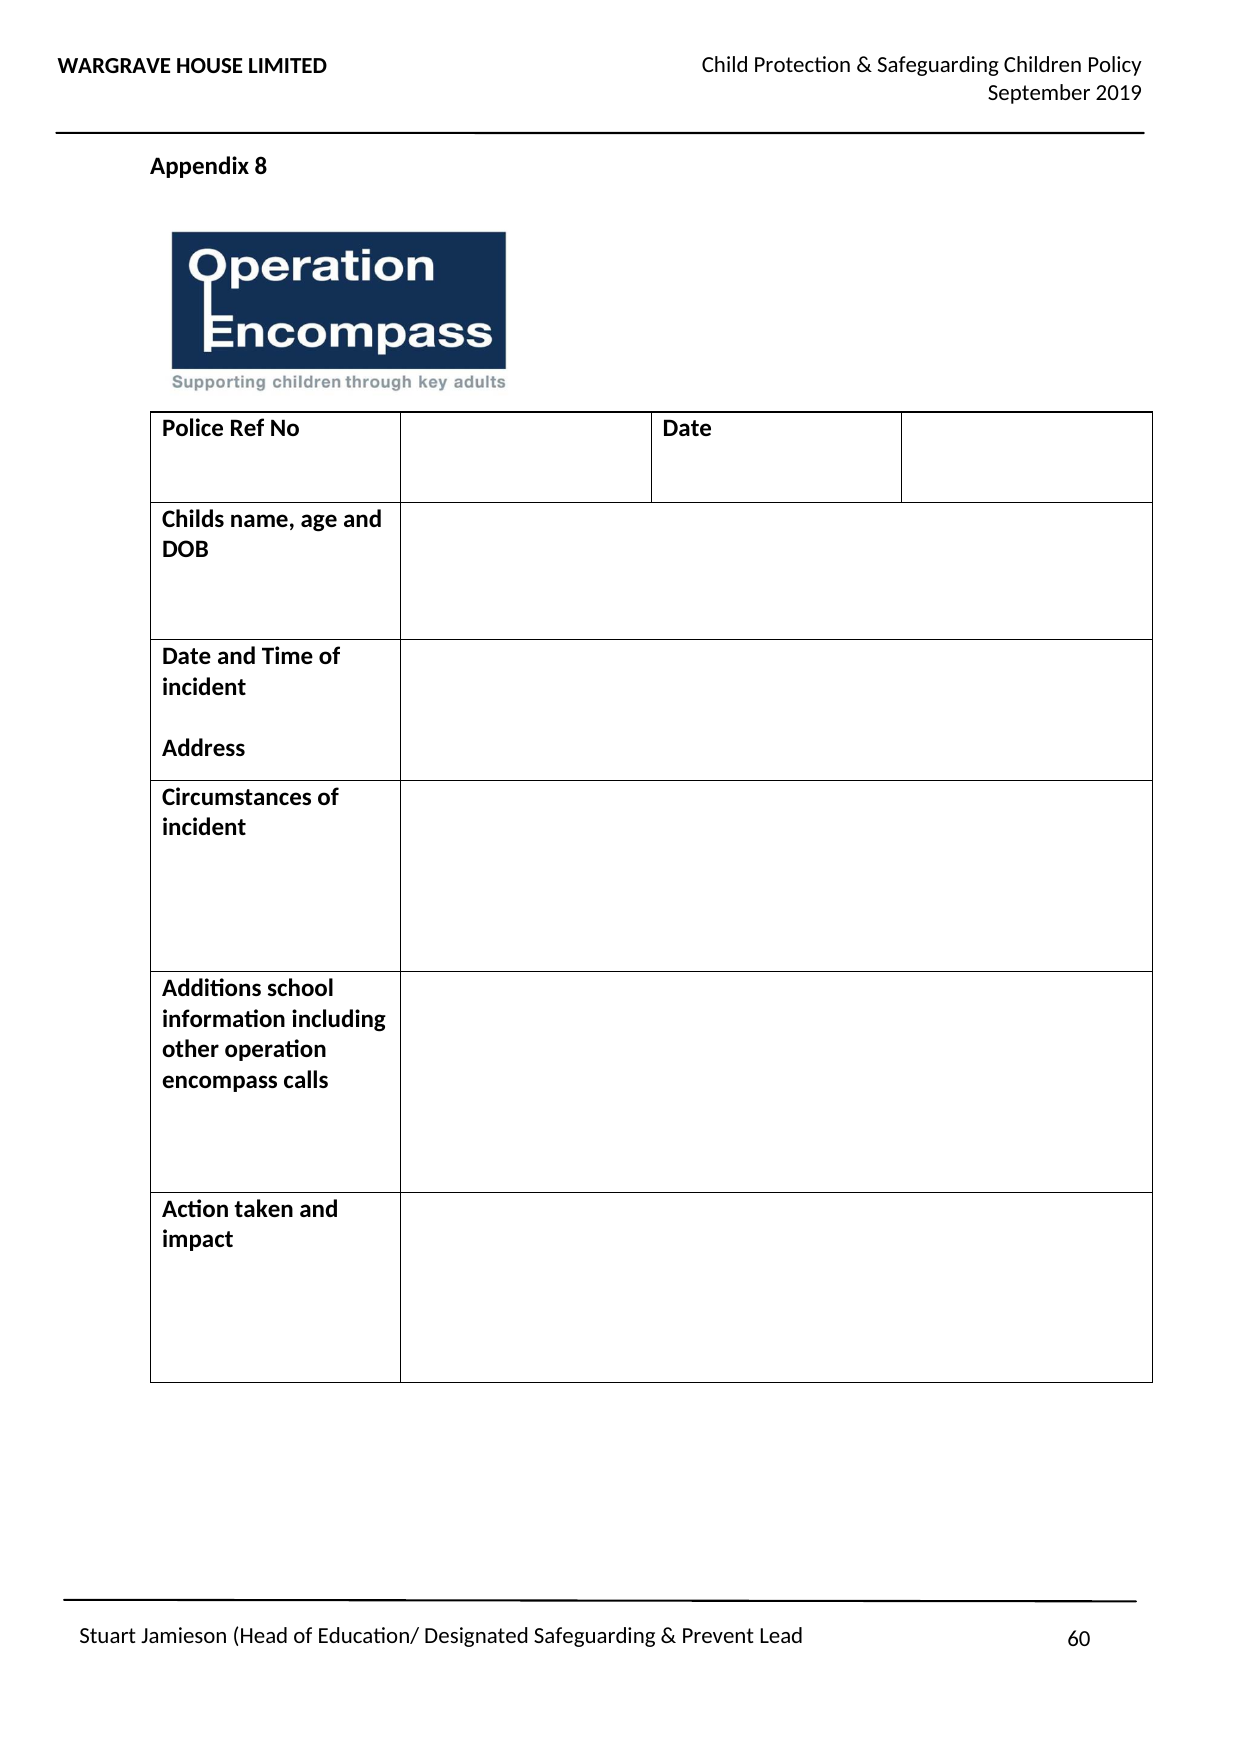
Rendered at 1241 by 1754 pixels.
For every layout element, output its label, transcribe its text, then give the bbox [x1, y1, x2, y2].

table_header Date [652, 413, 901, 502]
table_cell Circumstances of incident [151, 781, 400, 971]
table_cell [401, 1193, 1152, 1382]
table_cell [401, 781, 1152, 971]
table_cell [401, 640, 1152, 780]
table_cell Childs name, age and DOB [151, 503, 400, 639]
table_cell Date and Time of incident Address [151, 640, 400, 780]
table_cell Action taken and impact [151, 1193, 400, 1382]
picture [150, 211, 527, 411]
table_header Police Ref No [151, 413, 400, 502]
table_cell Additions school information including other operation encompass calls [151, 972, 400, 1192]
table_cell [401, 972, 1152, 1192]
table_header [401, 413, 651, 502]
table_header [902, 413, 1152, 502]
text Appendix 8 [150, 150, 1090, 181]
table_cell [401, 503, 1152, 639]
